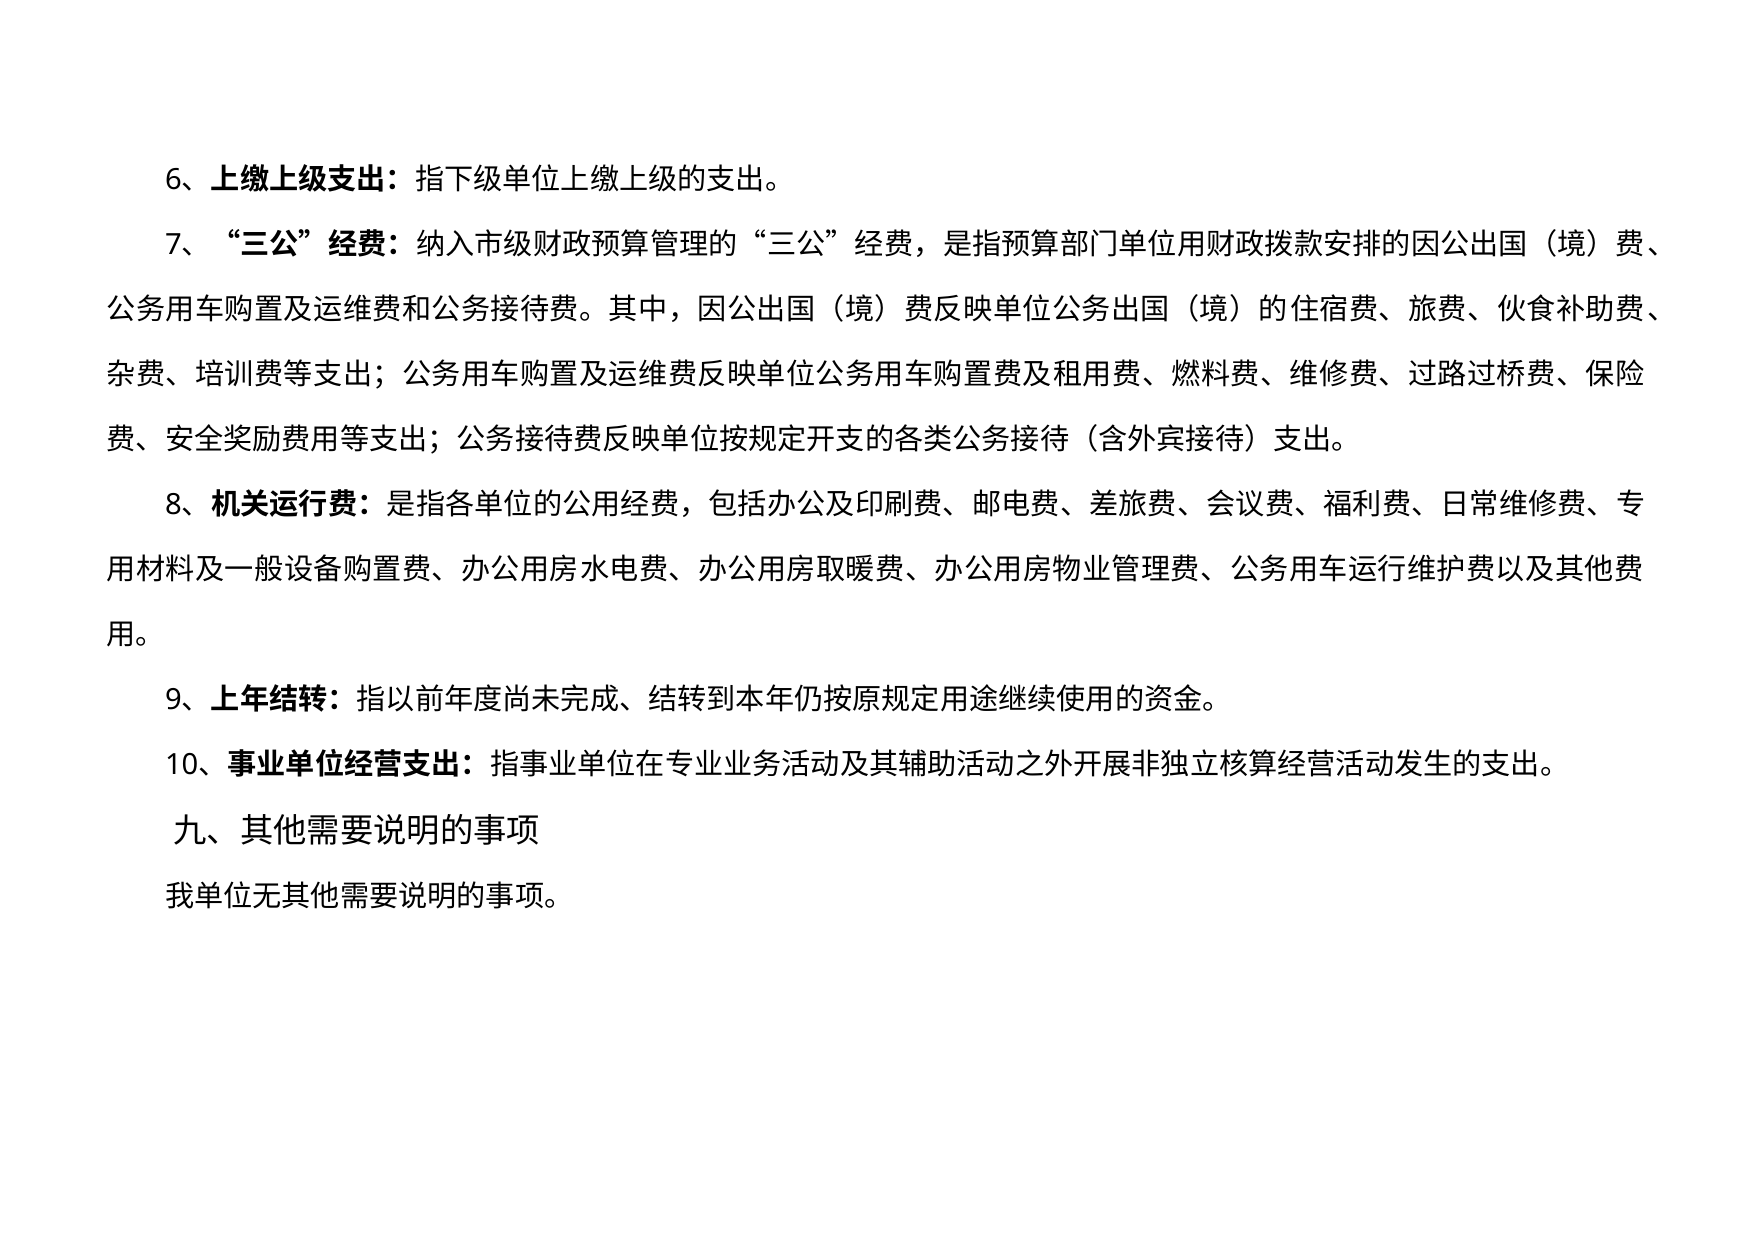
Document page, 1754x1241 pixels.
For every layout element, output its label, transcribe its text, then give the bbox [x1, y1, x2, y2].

text 8、机关运行费：是指各单位的公用经费，包括办公及印刷费、邮电费、差旅费、会议费、福利费、日常维修费、专用材料及一般设备购置费、办公用房水电费、办公用房取暖费、办公用房物业管理费、公务用车运行维护费以及其他费用。 [106, 469, 1648, 664]
text 7、“三公”经费：纳入市级财政预算管理的“三公”经费，是指预算部门单位用财政拨款安排的因公出国（境）费、公务用车购置及运维费和公务接待费。其中，因公出国（境）费反映单位公务出国（境）的住宿费、旅费、伙食补助费、杂费、培训费等支出；公务用车购置及运维费反映单位公务用车购置费及租用费、燃料费、维修费、过路过桥费、保险费、安全奖励费用等支出；公务接待费反映单位按规定开支的各类公务接待（含外宾接待）支出。 [106, 209, 1648, 469]
text 10、事业单位经营支出：指事业单位在专业业务活动及其辅助活动之外开展非独立核算经营活动发生的支出。 [106, 729, 1648, 794]
text 九、其他需要说明的事项 [106, 795, 1648, 860]
text 9、上年结转：指以前年度尚未完成、结转到本年仍按原规定用途继续使用的资金。 [106, 664, 1648, 729]
text 我单位无其他需要说明的事项。 [106, 861, 1648, 926]
text 6、上缴上级支出：指下级单位上缴上级的支出。 [106, 144, 1648, 209]
